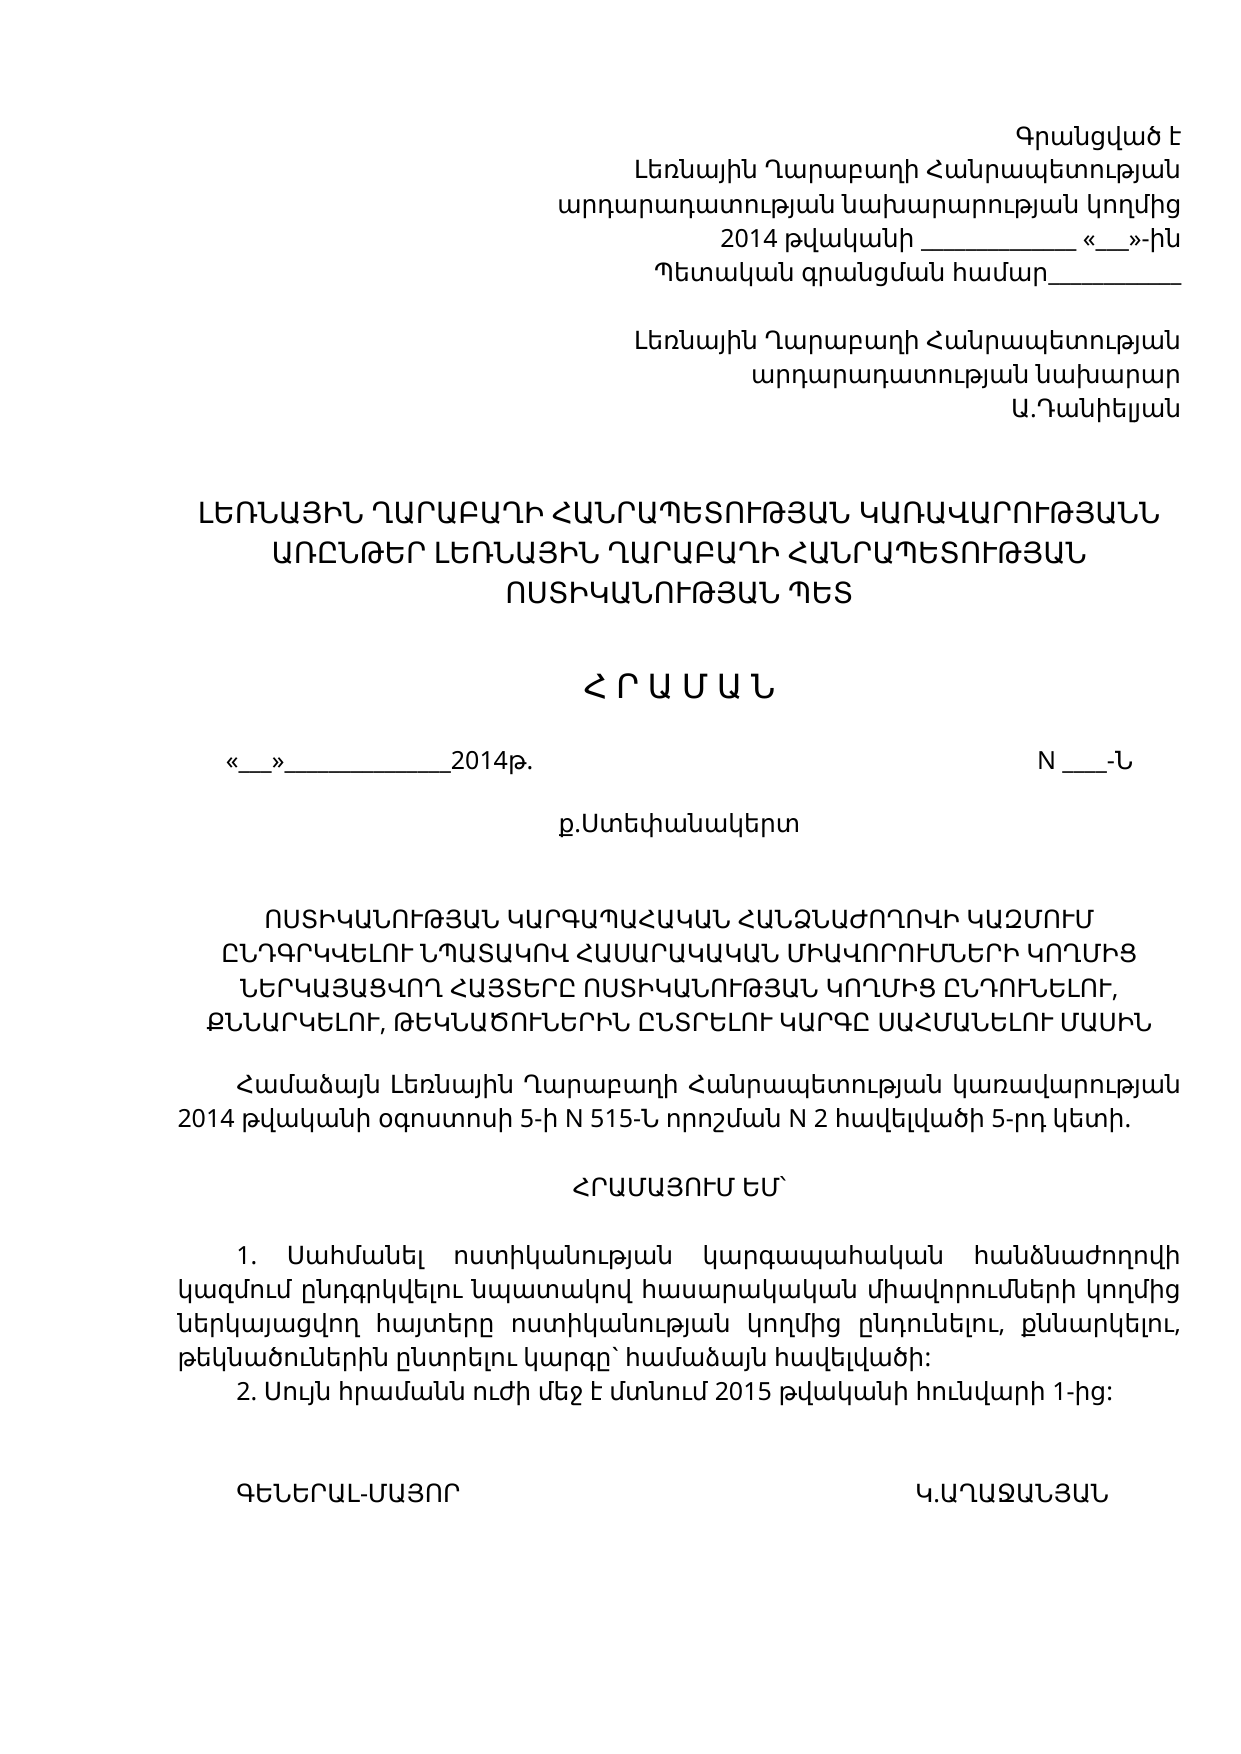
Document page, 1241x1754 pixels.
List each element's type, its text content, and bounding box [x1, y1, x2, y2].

text Լեռնային Ղարաբաղի Հանրապետության [177, 322, 1181, 357]
text Համաձայն Լեռնային Ղարաբաղի Հանրապետության կառավարության 2014 թվականի օգոստոսի 5-ի N 515-Ն որոշման N 2 հավելվածի 5-րդ կետի. [177, 1067, 1181, 1135]
text արդարադատության նախարար [177, 357, 1181, 391]
text Լեռնային Ղարաբաղի Հանրապետության [177, 152, 1181, 186]
text 2014 թվականի ______________ «___»-ին [177, 220, 1181, 254]
text ԳԵՆԵՐԱԼ-ՄԱՅՈՐ Կ.ԱՂԱՋԱՆՅԱՆ [177, 1476, 1181, 1510]
text «___»_______________2014թ. N ____-Ն [177, 742, 1181, 776]
text 2. Սույն հրամանն ուժի մեջ է մտնում 2015 թվականի հունվարի 1-ից: [177, 1374, 1181, 1408]
text ք.Ստեփանակերտ [177, 805, 1181, 839]
text ՈՍՏԻԿԱՆՈՒԹՅԱՆ ԿԱՐԳԱՊԱՀԱԿԱՆ ՀԱՆՁՆԱԺՈՂՈՎԻ ԿԱԶՄՈՒՄ ԸՆԴԳՐԿՎԵԼՈՒ ՆՊԱՏԱԿՈՎ ՀԱՍԱՐԱԿԱԿԱՆ ՄԻԱՎՈՐՈՒՄՆԵՐԻ ԿՈՂՄԻՑ ՆԵՐԿԱՅԱՑՎՈՂ ՀԱՅՏԵՐԸ ՈՍՏԻԿԱՆՈՒԹՅԱՆ ԿՈՂՄԻՑ ԸՆԴՈՒՆԵԼՈՒ, ՔՆՆԱՐԿԵԼՈՒ, ԹԵԿՆԱԾՈՒՆԵՐԻՆ ԸՆՏՐԵԼՈՒ ԿԱՐԳԸ ՍԱՀՄԱՆԵԼՈՒ ՄԱՍԻՆ [177, 902, 1181, 1038]
text 1. Սահմանել ոստիկանության կարգապահական հանձնաժողովի կազմում ընդգրկվելու նպատակով հասարակական միավորումների կողմից ներկայացվող հայտերը ոստիկանության կողմից ընդունելու, քննարկելու, թեկնածուներին ընտրելու կարգը` համաձայն հավելվածի: [177, 1237, 1181, 1374]
text ԼԵՌՆԱՅԻՆ ՂԱՐԱԲԱՂԻ ՀԱՆՐԱՊԵՏՈՒԹՅԱՆ ԿԱՌԱՎԱՐՈՒԹՅԱՆՆ [177, 493, 1181, 532]
text Հ Ր Ա Մ Ա Ն [177, 663, 1181, 708]
text արդարադատության նախարարության կողմից [177, 186, 1181, 220]
text Գրանցված է [177, 118, 1181, 152]
text ՀՐԱՄԱՅՈՒՄ ԵՄ՝ [177, 1169, 1181, 1203]
text Պետական գրանցման համար____________ [177, 254, 1181, 288]
text Ա.Դանիելյան [177, 391, 1181, 425]
text ԱՌԸՆԹԵՐ ԼԵՌՆԱՅԻՆ ՂԱՐԱԲԱՂԻ ՀԱՆՐԱՊԵՏՈՒԹՅԱՆ ՈՍՏԻԿԱՆՈՒԹՅԱՆ ՊԵՏ [177, 532, 1181, 612]
